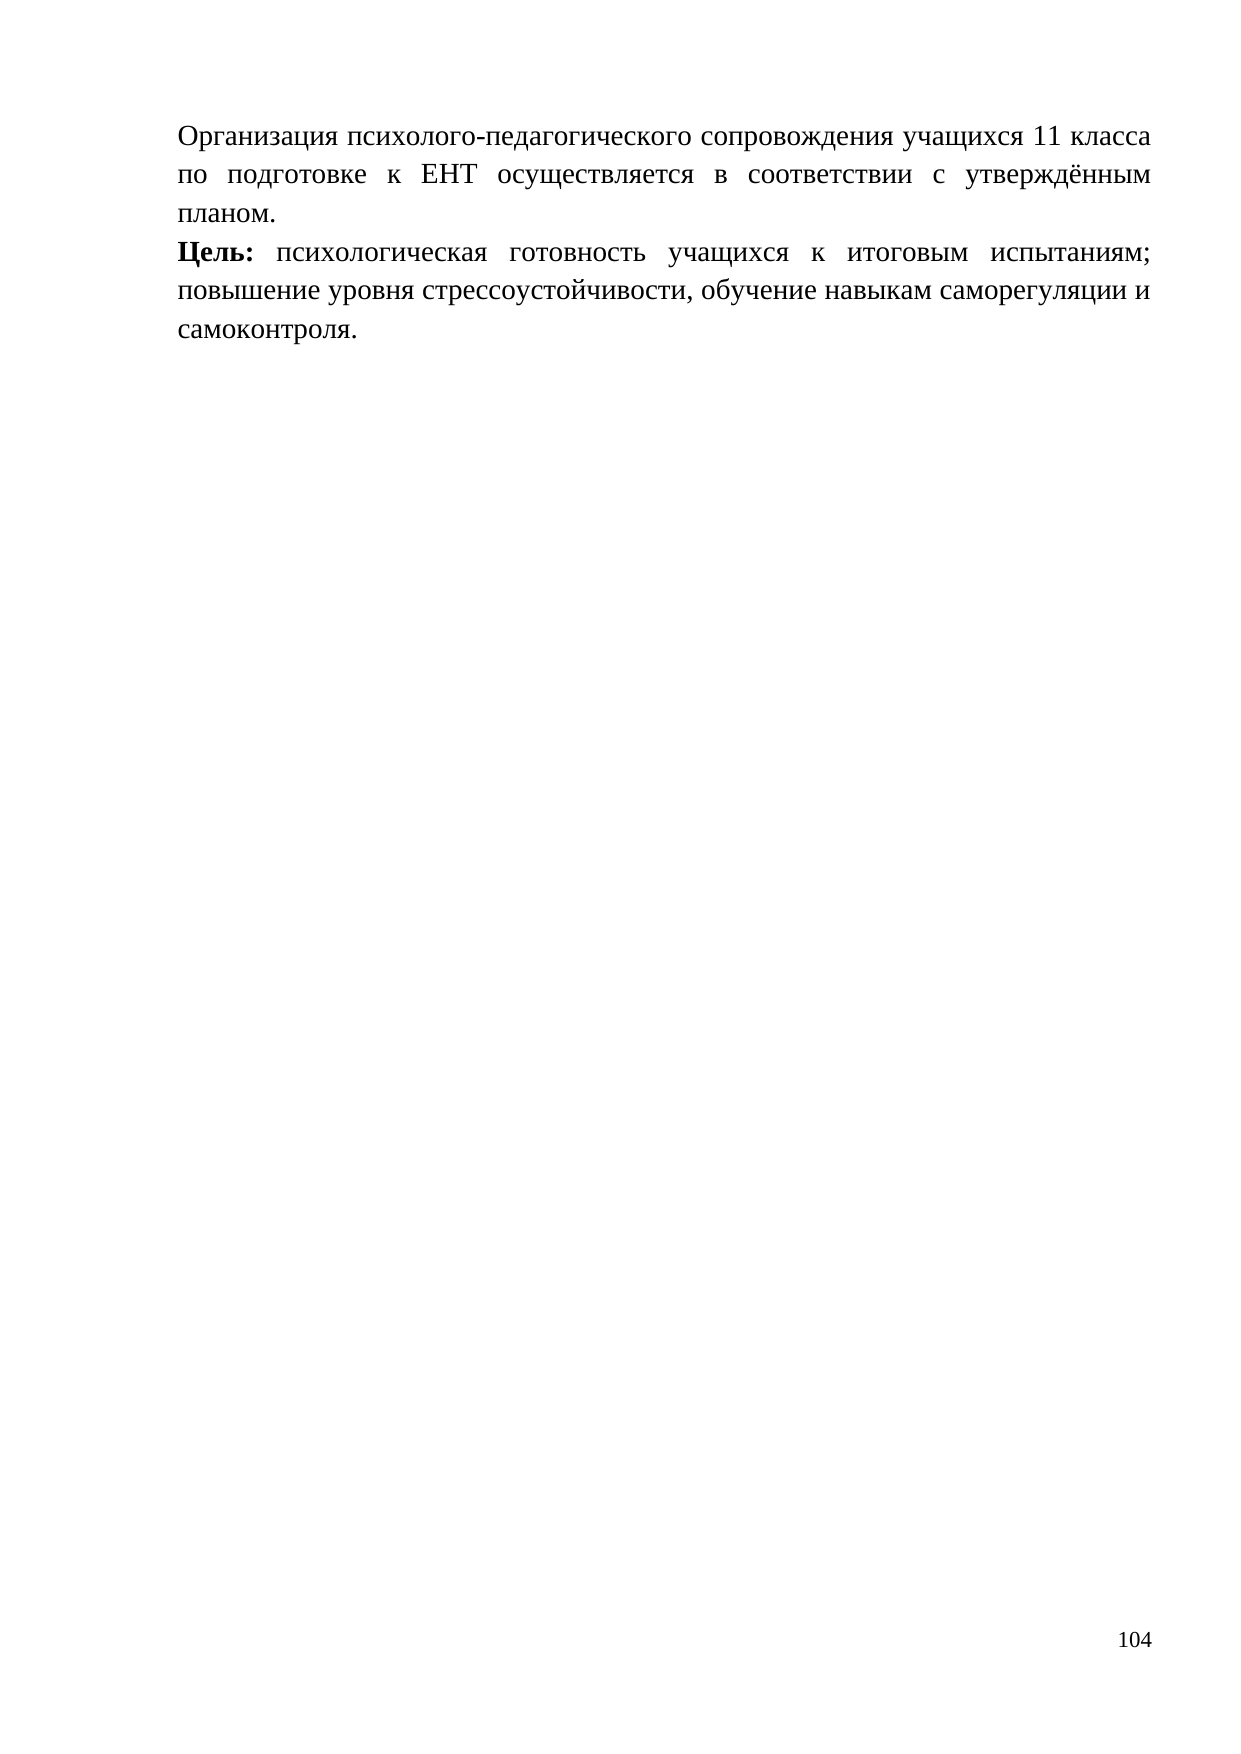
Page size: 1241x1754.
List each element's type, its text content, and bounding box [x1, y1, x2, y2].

text Организация психолого-педагогического сопровождения учащихся 11 класса по подготовке к ЕНТ осуществляется в соответствии с утверждённым планом. [177, 118, 1152, 229]
text Цель: психологическая готовность учащихся к итоговым испытаниям; повышение уровня стрессоустойчивости, обучение навыкам саморегуляции и самоконтроля. [177, 234, 1152, 344]
